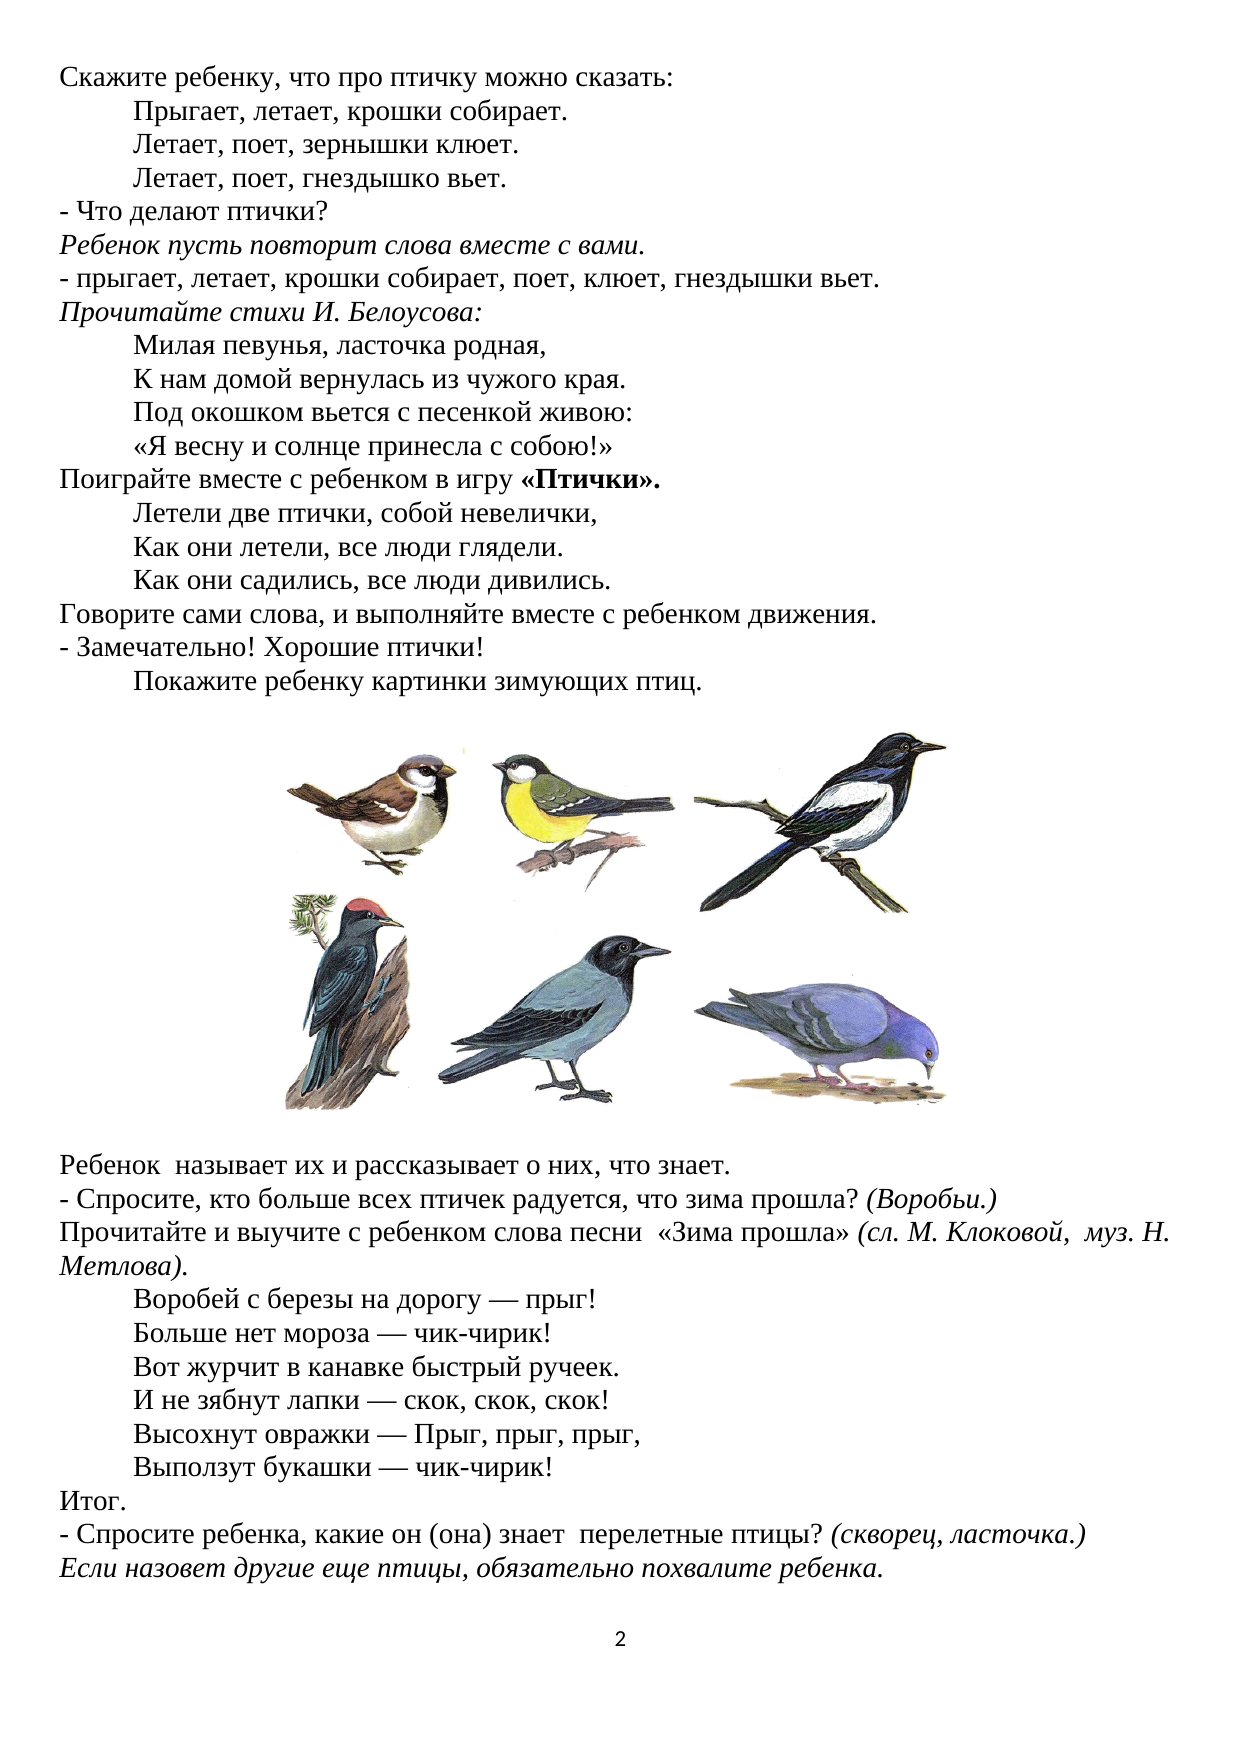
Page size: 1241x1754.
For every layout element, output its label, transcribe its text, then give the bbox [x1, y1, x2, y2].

text Прочитайте и выучите с ребенком слова песни «Зима прошла» (сл. М. Клоковой, муз. Н. Метлова). Воробей с березы на дорогу — прыг! Больше нет мороза — чик-чирик! Вот журчит в канавке быстрый ручеек. И не зябнут лапки — скок, скок, скок! Высохнут овражки — Прыг, прыг, прыг, Выползут букашки — чик-чирик! Итог. [59, 1214, 1181, 1516]
text Покажите ребенку картинки зимующих птиц. [59, 663, 1181, 696]
picture [276, 730, 964, 1120]
text Скажите ребенку, что про птичку можно сказать: Прыгает, летает, крошки собирает. Летает, поет, зернышки клюет. Летает, поет, гнездышко вьет. - Что делают птички? Ребенок пусть повторит слова вместе с вами. [59, 59, 1181, 260]
text Если назовет другие еще птицы, обязательно похвалите ребенка. [59, 1550, 1181, 1583]
text - Замечательно! Хорошие птички! [59, 629, 1181, 663]
text Летели две птички, собой невелички, Как они летели, все люди глядели. Как они садились, все люди дивились. Говорите сами слова, и выполняйте вместе с ребенком движения. [59, 495, 1181, 629]
text - Спросите ребенка, какие он (она) знает перелетные птицы? (скворец, ласточка.) [59, 1516, 1181, 1550]
text Ребенок называет их и рассказывает о них, что знает. - Спросите, кто больше всех птичек радуется, что зима прошла? (Воробьи.) [59, 1147, 1181, 1214]
text - прыгает, летает, крошки собирает, поет, клюет, гнездышки вьет. Прочитайте стихи И. Белоусова: Милая певунья, ласточка родная, К нам домой вернулась из чужого края. Под окошком вьется с песенкой живою: «Я весну и солнце принесла с собою!» Поиграйте вместе с ребенком в игру «Птички». [59, 260, 1181, 495]
